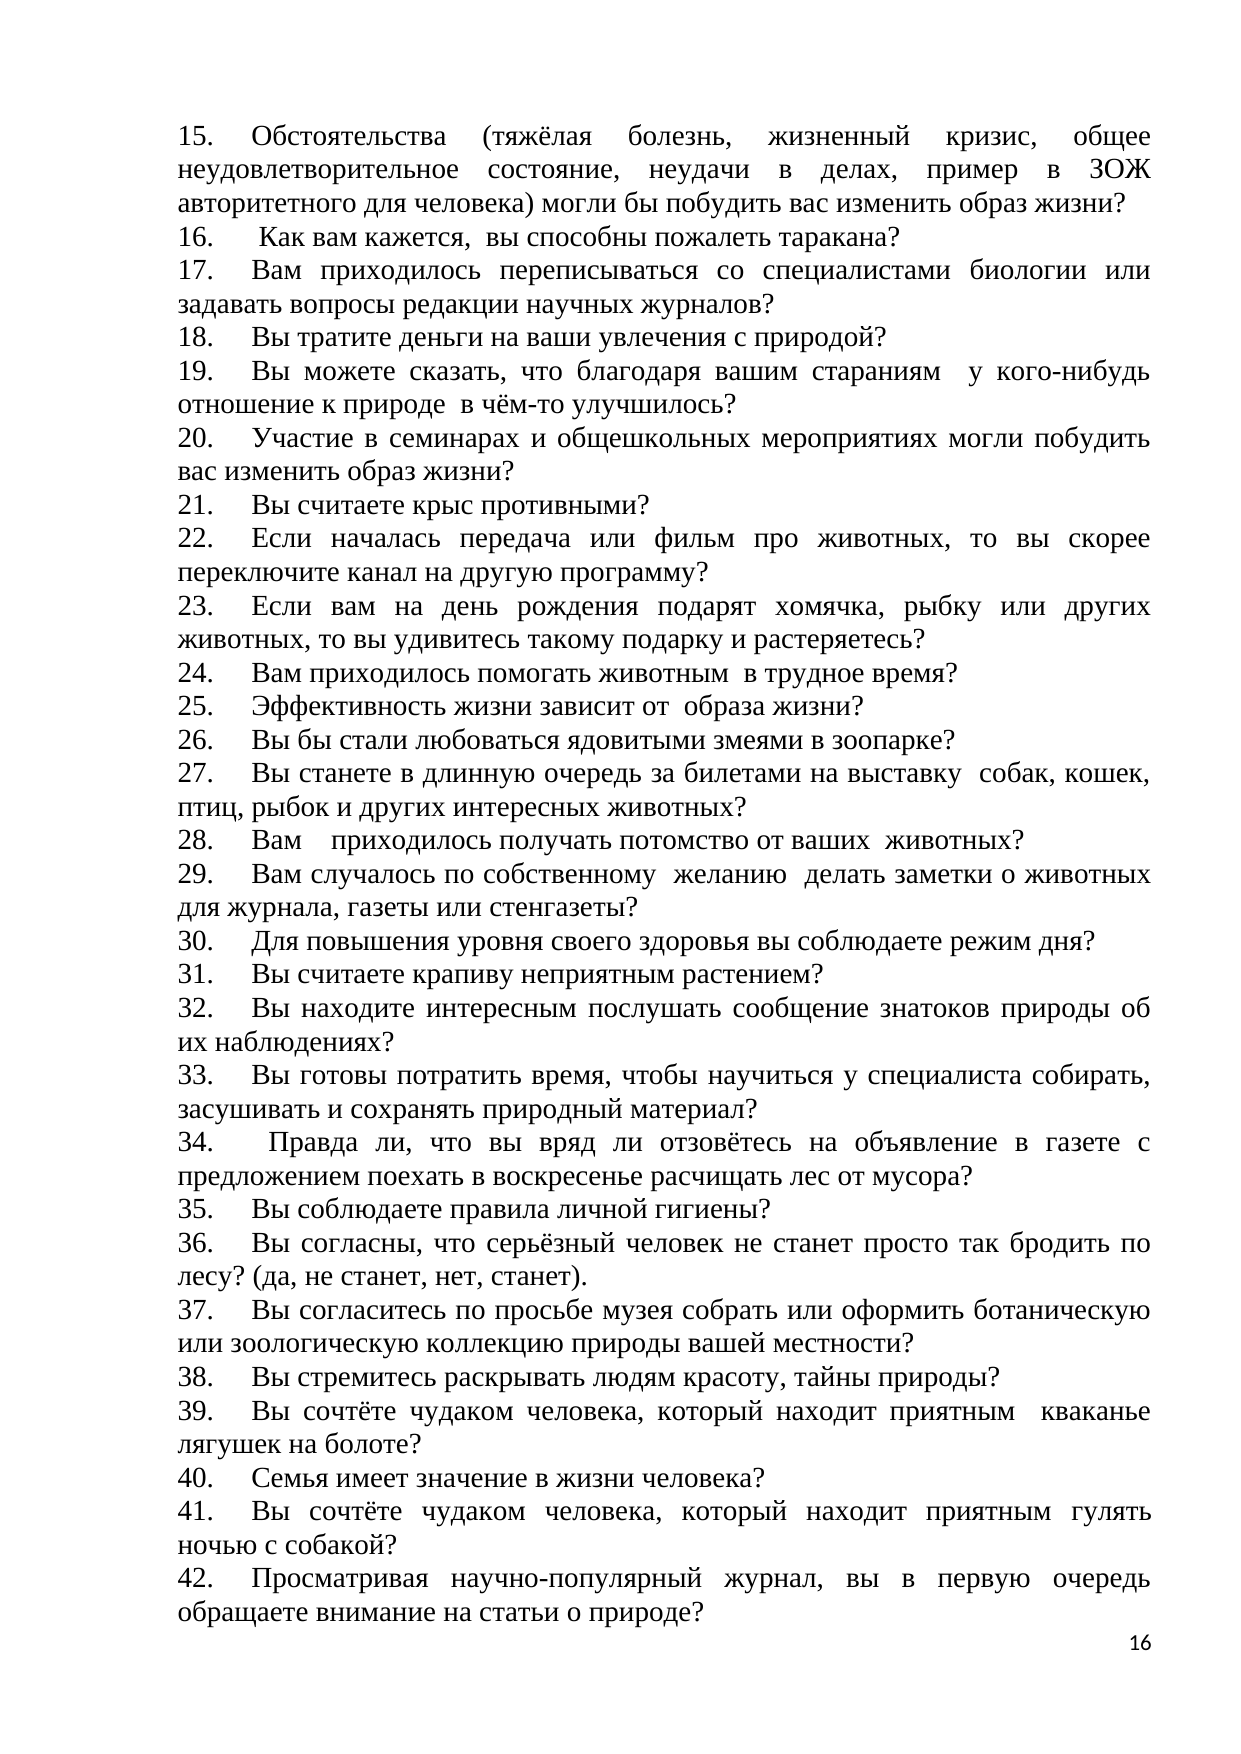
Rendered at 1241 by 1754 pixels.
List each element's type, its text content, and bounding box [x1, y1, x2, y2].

list Вы бы стали любоваться ядовитыми змеями в зоопарке? [177, 722, 1152, 755]
list Вам приходилось помогать животным в трудное время? [177, 655, 1152, 688]
list Вам приходилось переписываться со специалистами биологии или задавать вопросы редакции научных журналов? [177, 252, 1152, 319]
list Вы соблюдаете правила личной гигиены? [177, 1191, 1152, 1225]
list Вы сочтёте чудаком человека, который находит приятным гулять ночью с собакой? [177, 1493, 1152, 1560]
list Вы считаете крапиву неприятным растением? [177, 957, 1152, 990]
list Вы находите интересным послушать сообщение знатоков природы об их наблюдениях? [177, 990, 1152, 1057]
list Просматривая научно-популярный журнал, вы в первую очередь обращаете внимание на статьи о природе? [177, 1560, 1152, 1627]
list Вы сочтёте чудаком человека, который находит приятным кваканье лягушек на болоте? [177, 1393, 1152, 1460]
list Вы станете в длинную очередь за билетами на выставку собак, кошек, птиц, рыбок и других интересных животных? [177, 755, 1152, 822]
list Участие в семинарах и общешкольных мероприятиях могли побудить вас изменить образ жизни? [177, 420, 1152, 487]
list Как вам кажется, вы способны пожалеть таракана? [177, 219, 1152, 252]
list Обстоятельства (тяжёлая болезнь, жизненный кризис, общее неудовлетворительное состояние, неудачи в делах, пример в ЗОЖ авторитетного для человека) могли бы побудить вас изменить образ жизни? [177, 118, 1152, 219]
list Вы согласитесь по просьбе музея собрать или оформить ботаническую или зоологическую коллекцию природы вашей местности? [177, 1292, 1152, 1359]
list Вам случалось по собственному желанию делать заметки о животных для журнала, газеты или стенгазеты? [177, 856, 1152, 923]
list Вы стремитесь раскрывать людям красоту, тайны природы? [177, 1359, 1152, 1393]
list Вам приходилось получать потомство от ваших животных? [177, 822, 1152, 856]
list Если вам на день рождения подарят хомячка, рыбку или других животных, то вы удивитесь такому подарку и растеряетесь? [177, 588, 1152, 655]
list Вы можете сказать, что благодаря вашим стараниям у кого-нибудь отношение к природе в чём-то улучшилось? [177, 353, 1152, 420]
list Вы согласны, что серьёзный человек не станет просто так бродить по лесу? (да, не станет, нет, станет). [177, 1225, 1152, 1292]
list Вы тратите деньги на ваши увлечения с природой? [177, 319, 1152, 353]
list Для повышения уровня своего здоровья вы соблюдаете режим дня? [177, 923, 1152, 957]
list Вы готовы потратить время, чтобы научиться у специалиста собирать, засушивать и сохранять природный материал? [177, 1057, 1152, 1124]
list Эффективность жизни зависит от образа жизни? [177, 688, 1152, 722]
list Правда ли, что вы вряд ли отзовётесь на объявление в газете с предложением поехать в воскресенье расчищать лес от мусора? [177, 1124, 1152, 1191]
list Семья имеет значение в жизни человека? [177, 1460, 1152, 1493]
list Если началась передача или фильм про животных, то вы скорее переключите канал на другую программу? [177, 521, 1152, 588]
list Вы считаете крыс противными? [177, 487, 1152, 521]
